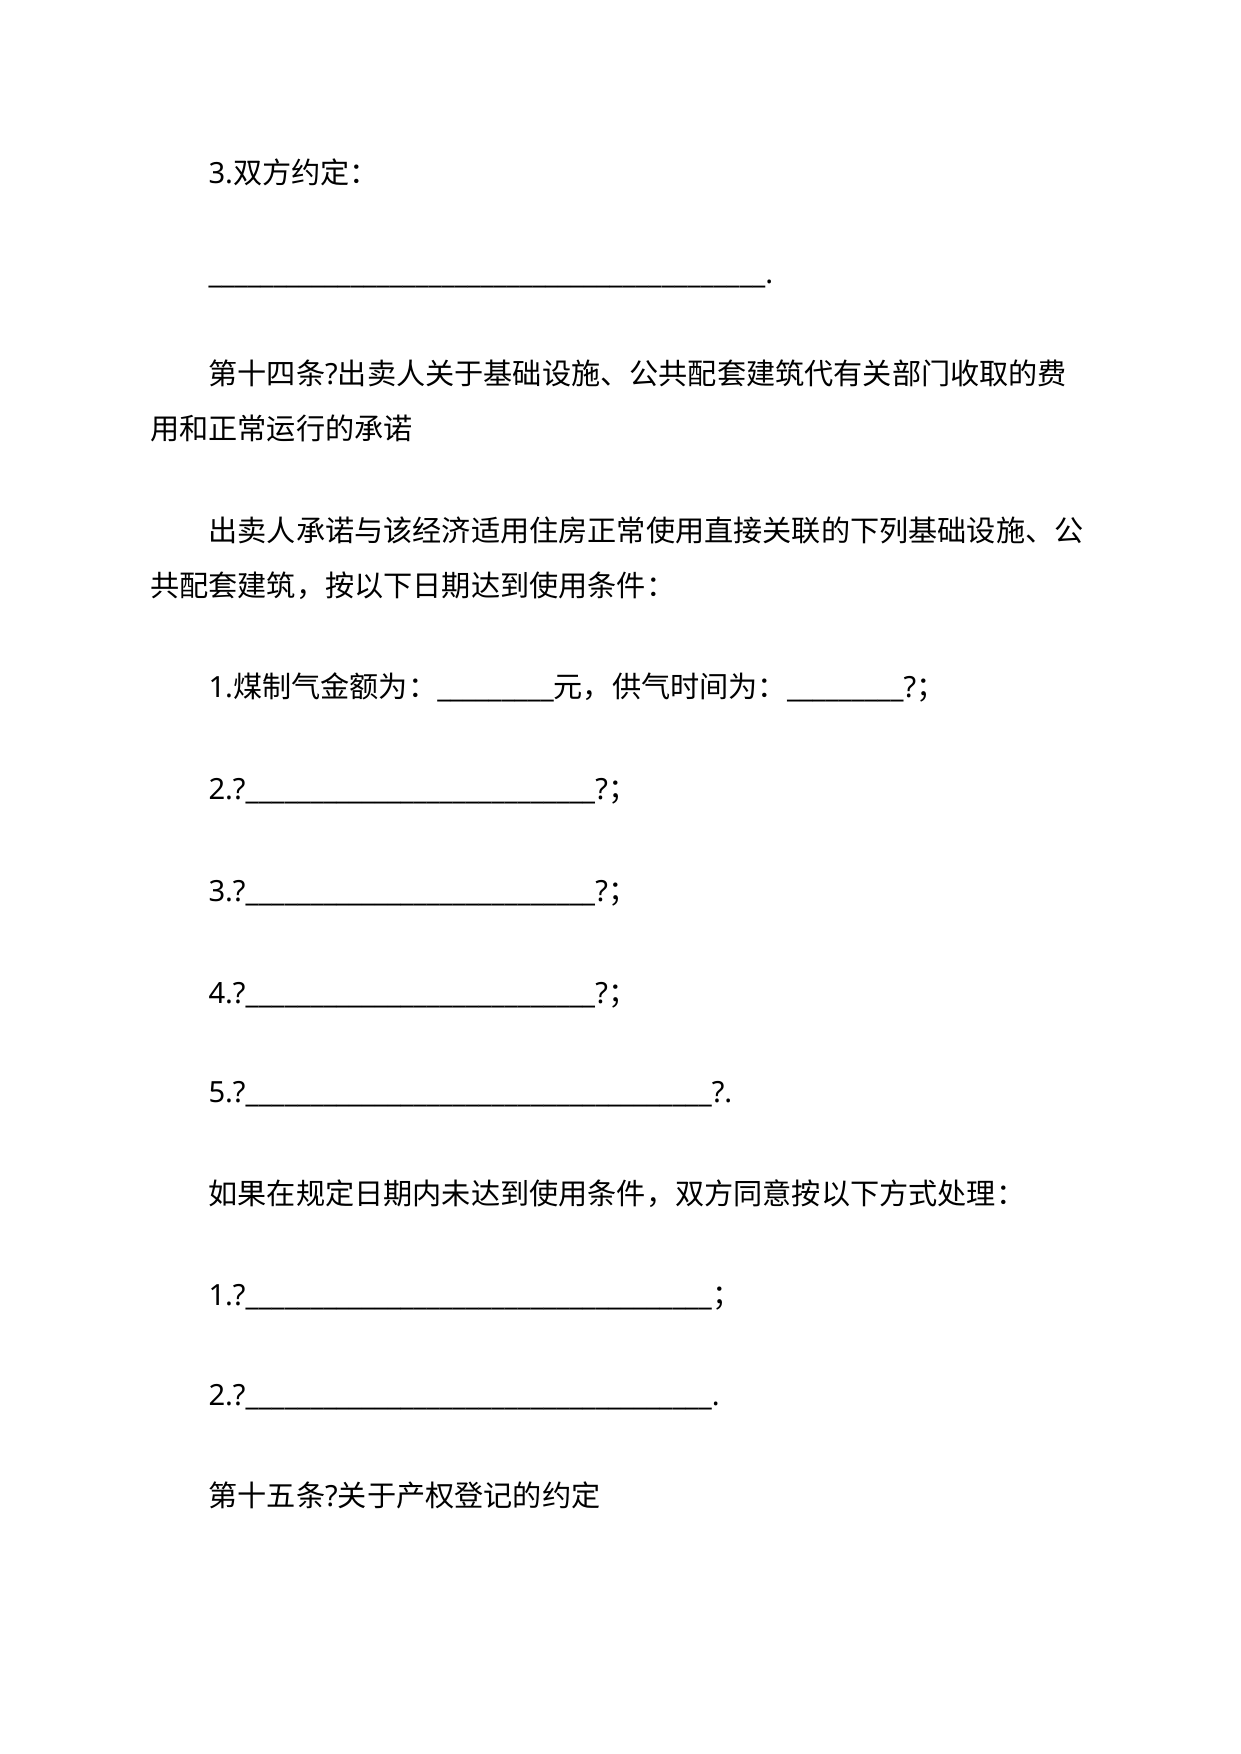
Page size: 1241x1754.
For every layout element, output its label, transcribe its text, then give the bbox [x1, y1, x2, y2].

text 5.?____________________________________?. [150, 1072, 1090, 1111]
text 出卖人承诺与该经济适用住房正常使用直接关联的下列基础设施、公共配套建筑，按以下日期达到使用条件： [150, 507, 1090, 604]
text ___________________________________________. [150, 252, 1090, 292]
text 1.煤制气金额为：_________元，供气时间为：_________?； [150, 664, 1090, 706]
text 2.?___________________________?； [150, 766, 1090, 808]
text 1.?____________________________________； [150, 1272, 1090, 1314]
text 第十四条?出卖人关于基础设施、公共配套建筑代有关部门收取的费用和正常运行的承诺 [150, 350, 1090, 448]
text 4.?___________________________?； [150, 970, 1090, 1012]
text 第十五条?关于产权登记的约定 [150, 1472, 1090, 1515]
text 3.?___________________________?； [150, 868, 1090, 910]
text 如果在规定日期内未达到使用条件，双方同意按以下方式处理： [150, 1170, 1090, 1212]
text 2.?____________________________________. [150, 1374, 1090, 1414]
text 3.双方约定： [150, 150, 1090, 192]
